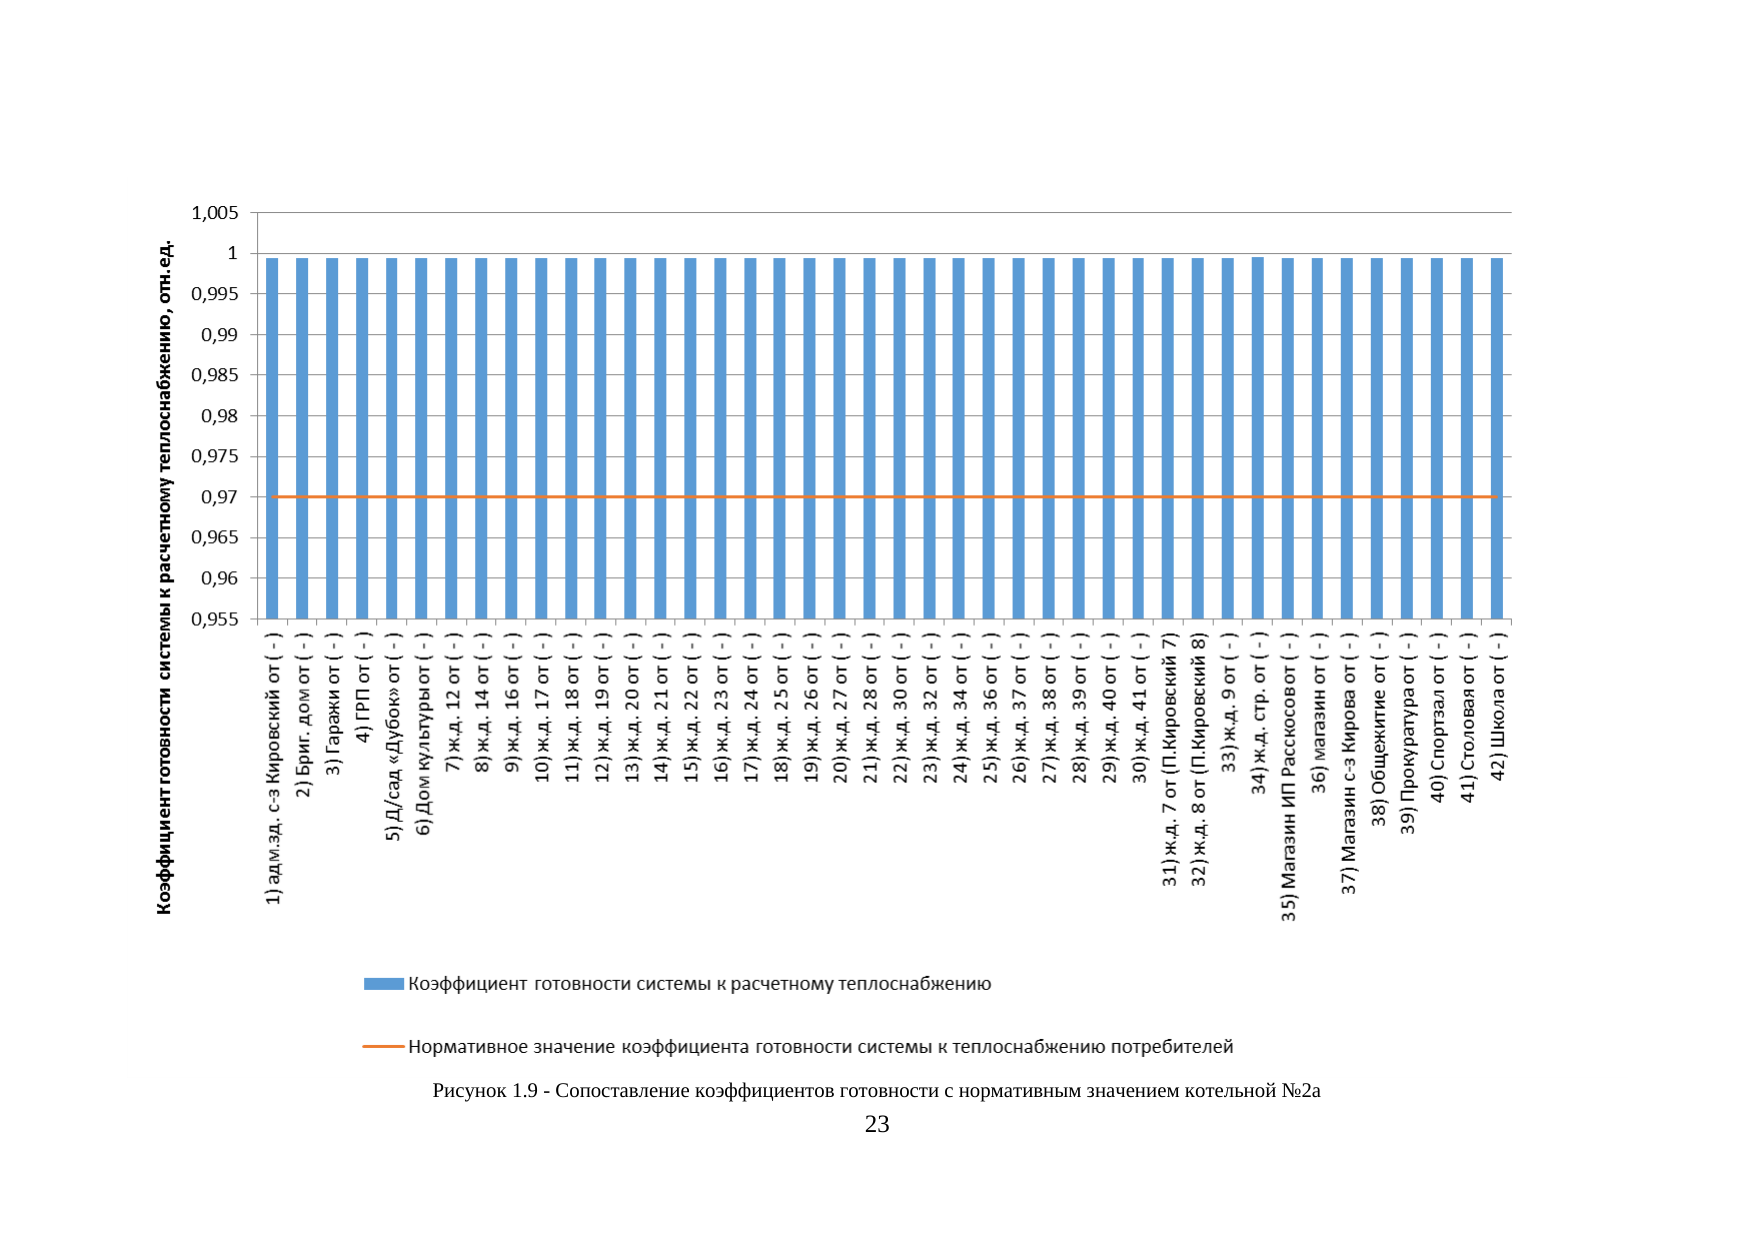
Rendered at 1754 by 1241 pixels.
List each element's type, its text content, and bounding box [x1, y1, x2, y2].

text Рисунок 1.9 - Сопоставление коэффициентов готовности с нормативным значением котельной №2а [89, 1078, 1665, 1102]
picture [126, 177, 1628, 1079]
